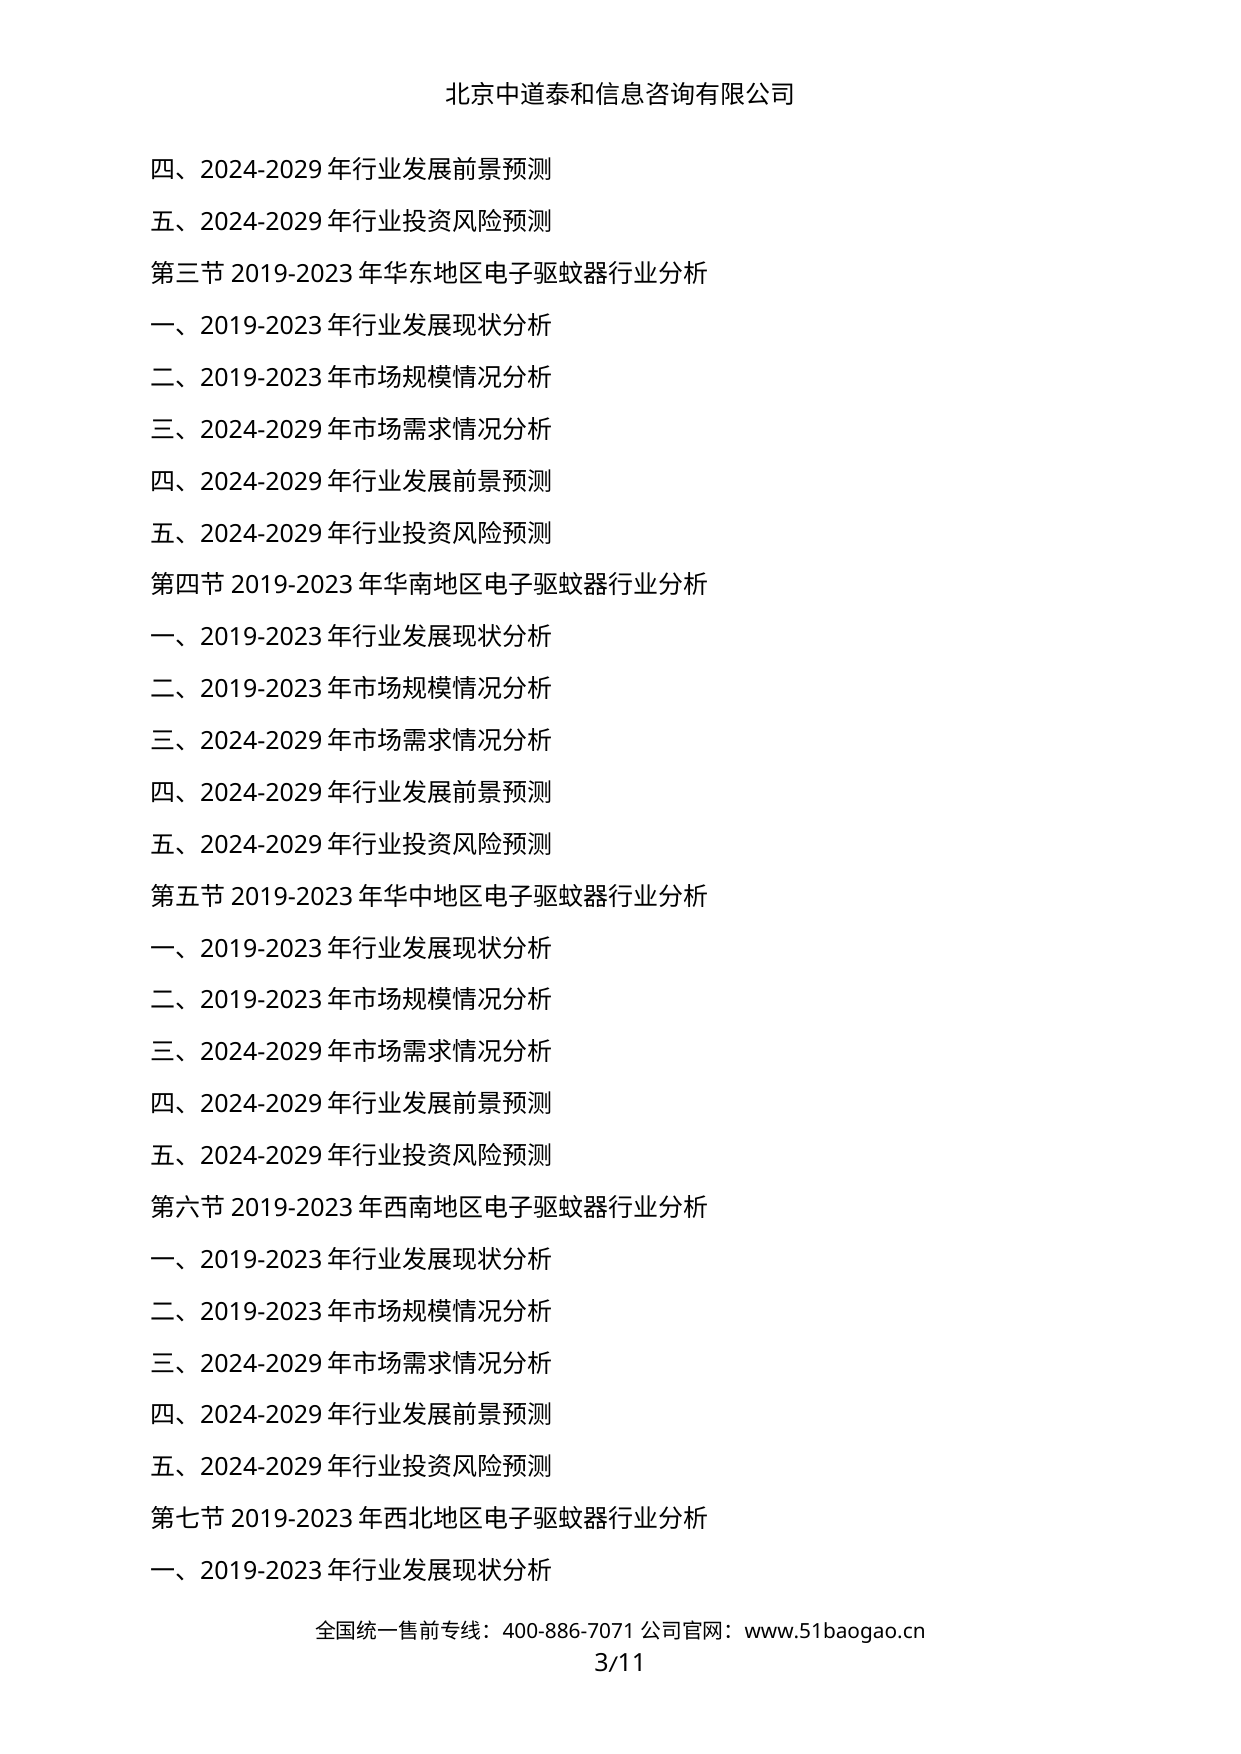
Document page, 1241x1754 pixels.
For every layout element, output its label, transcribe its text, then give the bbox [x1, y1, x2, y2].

text 二、2019-2023年市场规模情况分析 [150, 669, 1090, 705]
text 一、2019-2023年行业发展现状分析 [150, 306, 1090, 342]
text 一、2019-2023年行业发展现状分析 [150, 617, 1090, 653]
text 四、2024-2029年行业发展前景预测 [150, 461, 1090, 497]
text 五、2024-2029年行业投资风险预测 [150, 202, 1090, 238]
text 一、2019-2023年行业发展现状分析 [150, 1239, 1090, 1276]
text 三、2024-2029年市场需求情况分析 [150, 409, 1090, 446]
text 第六节 2019-2023年西南地区电子驱蚊器行业分析 [150, 1187, 1090, 1224]
text 五、2024-2029年行业投资风险预测 [150, 513, 1090, 549]
text 四、2024-2029年行业发展前景预测 [150, 772, 1090, 809]
text 三、2024-2029年市场需求情况分析 [150, 1343, 1090, 1379]
text 第三节 2019-2023年华东地区电子驱蚊器行业分析 [150, 254, 1090, 290]
text 二、2019-2023年市场规模情况分析 [150, 1291, 1090, 1327]
text 五、2024-2029年行业投资风险预测 [150, 1447, 1090, 1483]
text 四、2024-2029年行业发展前景预测 [150, 1395, 1090, 1431]
text 五、2024-2029年行业投资风险预测 [150, 1136, 1090, 1172]
text 四、2024-2029年行业发展前景预测 [150, 1084, 1090, 1120]
text 一、2019-2023年行业发展现状分析 [150, 1551, 1090, 1587]
text 四、2024-2029年行业发展前景预测 [150, 150, 1090, 186]
text 二、2019-2023年市场规模情况分析 [150, 980, 1090, 1016]
text 第四节 2019-2023年华南地区电子驱蚊器行业分析 [150, 565, 1090, 601]
text 五、2024-2029年行业投资风险预测 [150, 824, 1090, 861]
text 三、2024-2029年市场需求情况分析 [150, 1032, 1090, 1068]
text 三、2024-2029年市场需求情况分析 [150, 721, 1090, 757]
text 第五节 2019-2023年华中地区电子驱蚊器行业分析 [150, 876, 1090, 912]
text 二、2019-2023年市场规模情况分析 [150, 357, 1090, 394]
text 一、2019-2023年行业发展现状分析 [150, 928, 1090, 964]
text 第七节 2019-2023年西北地区电子驱蚊器行业分析 [150, 1499, 1090, 1535]
